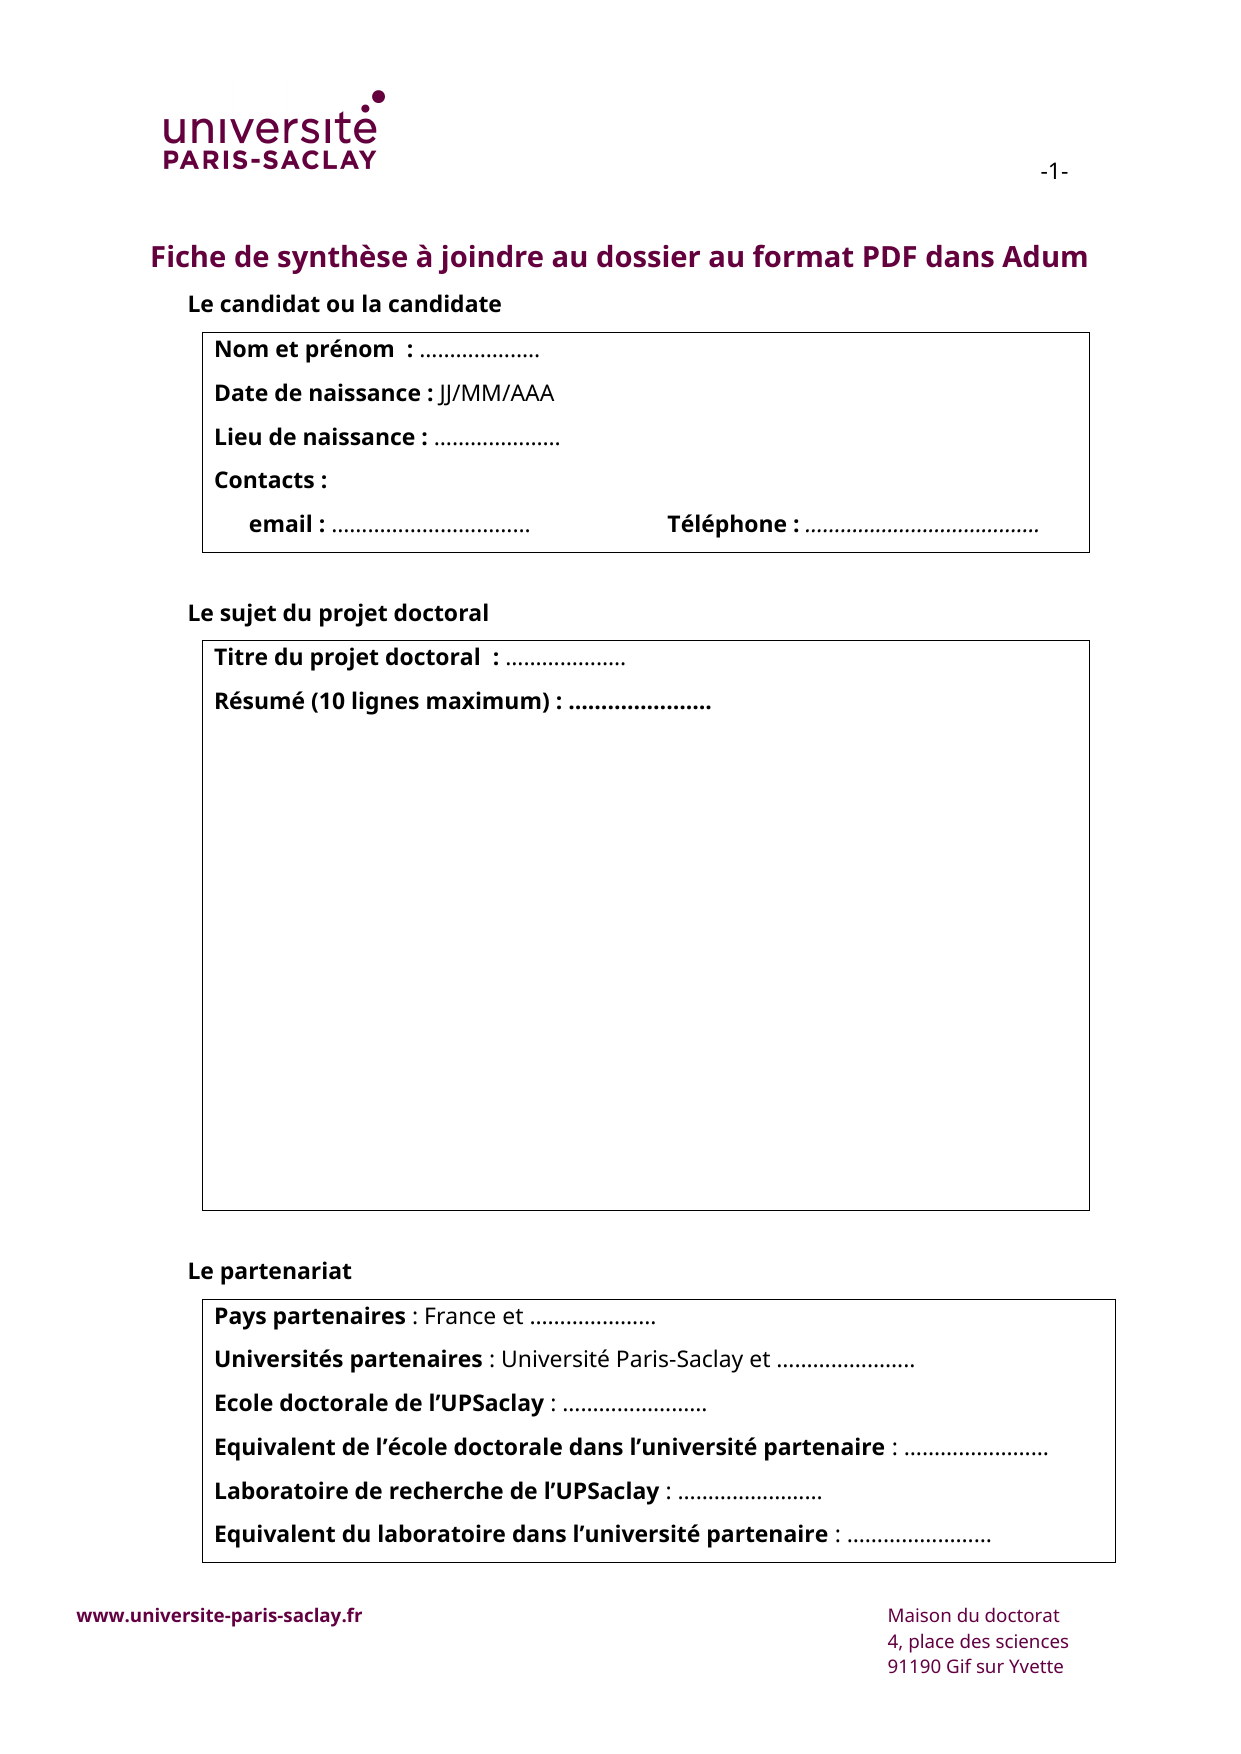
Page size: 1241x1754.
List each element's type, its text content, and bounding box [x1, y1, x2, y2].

table_header Pays partenaires : France et ………………… Universités partenaires : Université Paris-Saclay et ………………….. Ecole doctorale de l’UPSaclay : …………………… Equivalent de l’école doctorale dans l’université partenaire : …………………… Laboratoire de recherche de l’UPSaclay : …………………… Equivalent du laboratoire dans l’université partenaire : …………………… [203, 1300, 1115, 1562]
text Le candidat ou la candidate [187, 288, 1090, 319]
text Le partenariat [187, 1255, 1090, 1286]
table_header Nom et prénom : ……………….. Date de naissance : JJ/MM/AAA Lieu de naissance : ………………… Contacts : email : …………………………… Téléphone : …………………………………. [203, 333, 1089, 552]
table_header Titre du projet doctoral : ……………….. Résumé (10 lignes maximum) : …………………. [203, 641, 1089, 1210]
text Le sujet du projet doctoral [187, 597, 1090, 628]
picture [150, 75, 398, 180]
subtitle Fiche de synthèse à joindre au dossier au format PDF dans Adum [150, 236, 1090, 276]
